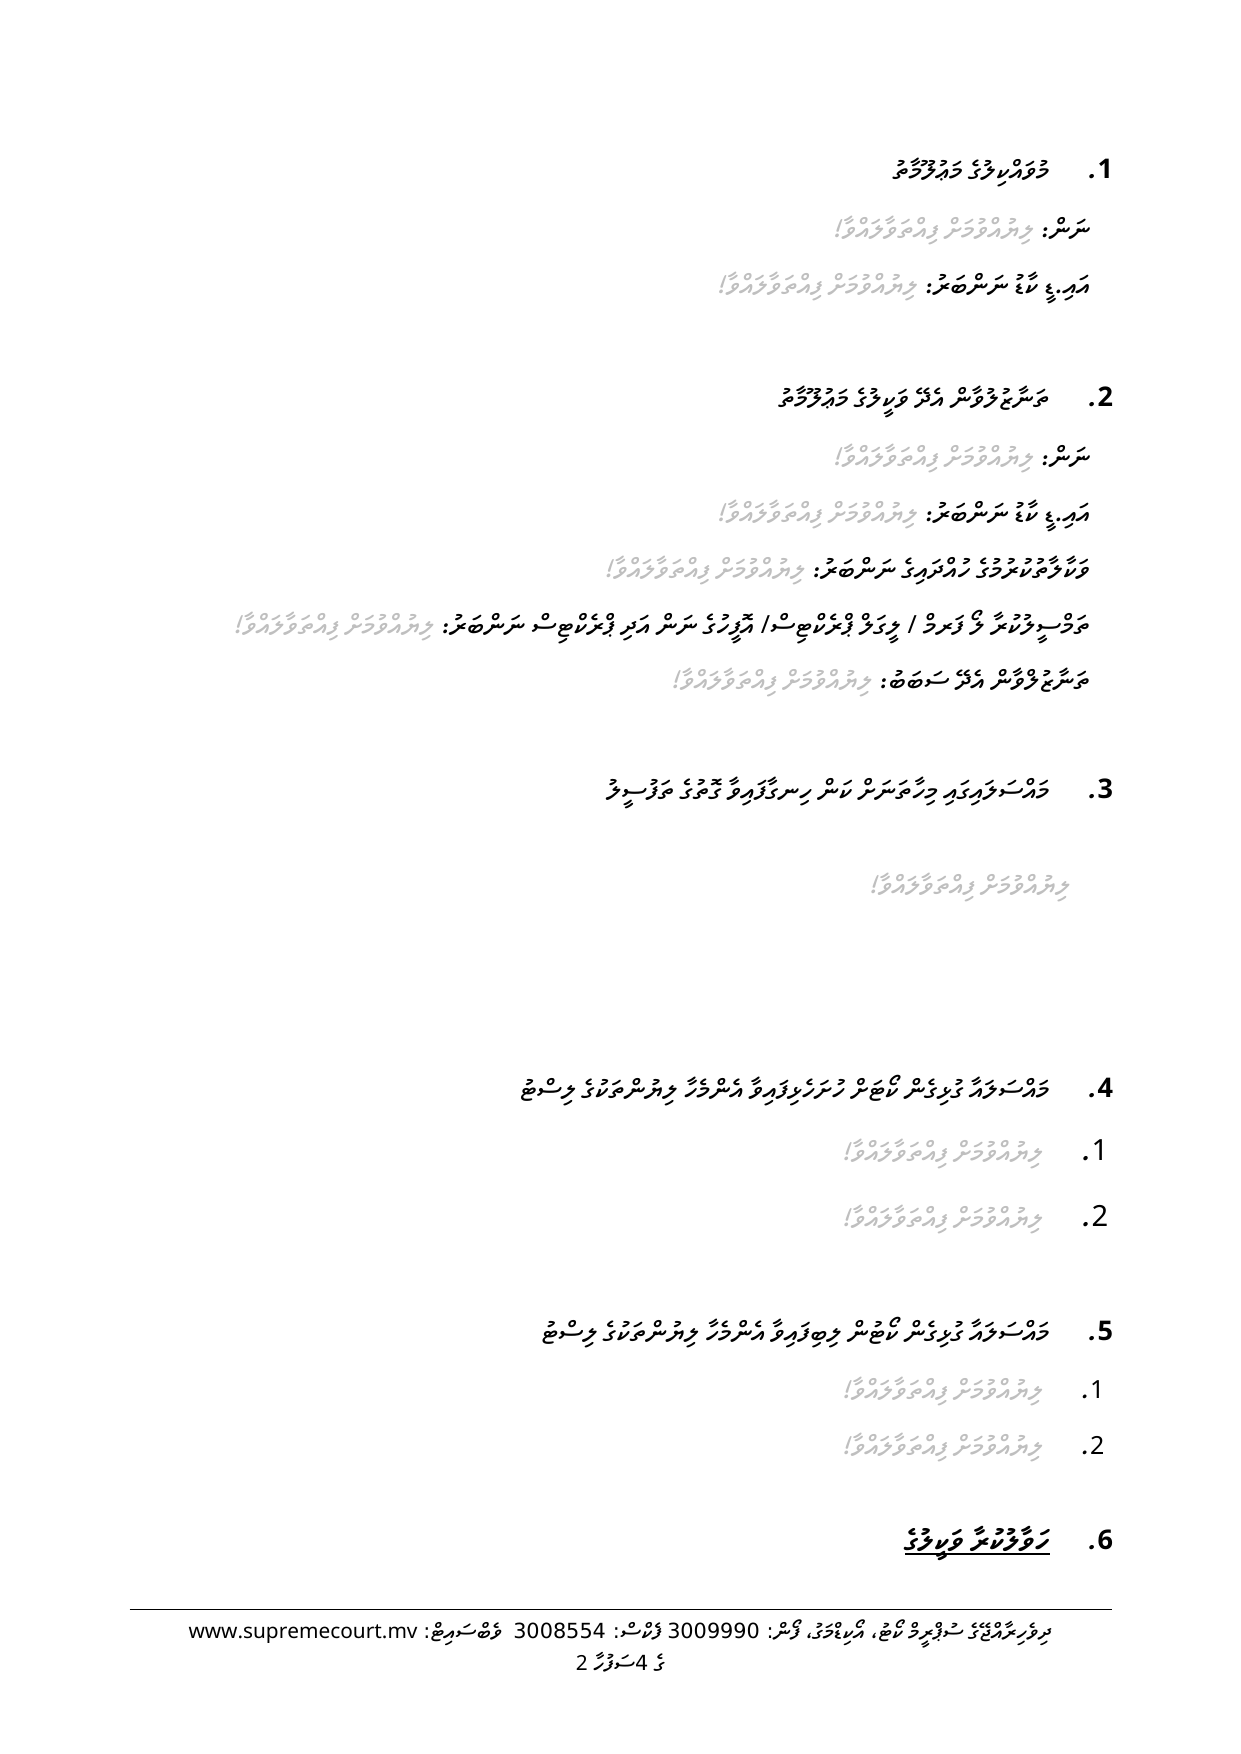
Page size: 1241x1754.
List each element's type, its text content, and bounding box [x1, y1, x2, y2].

text އައި.ޑީ ކާޑު ނަންބަރު: [150, 494, 1090, 532]
text ނަން: [150, 438, 1090, 476]
text ތަމްސީލުކުރާ ލޯ ފަރމް / ލީގަލް ޕްރެކްޓިސް/ އޮފީހުގެ ނަން އަދި ޕްރެކްޓިސް ނަންބަރު: [150, 606, 1090, 643]
text އައި.ޑީ ކާޑު ނަންބަރު: [150, 267, 1090, 304]
text ތަނާޒުލްވާން އެދޭ ސަބަބު: [150, 662, 1090, 699]
text ވަކާލާތުކުރުމުގެ ހުއްދައިގެ ނަންބަރު: [150, 550, 1090, 588]
text ނަން: [150, 211, 1090, 248]
